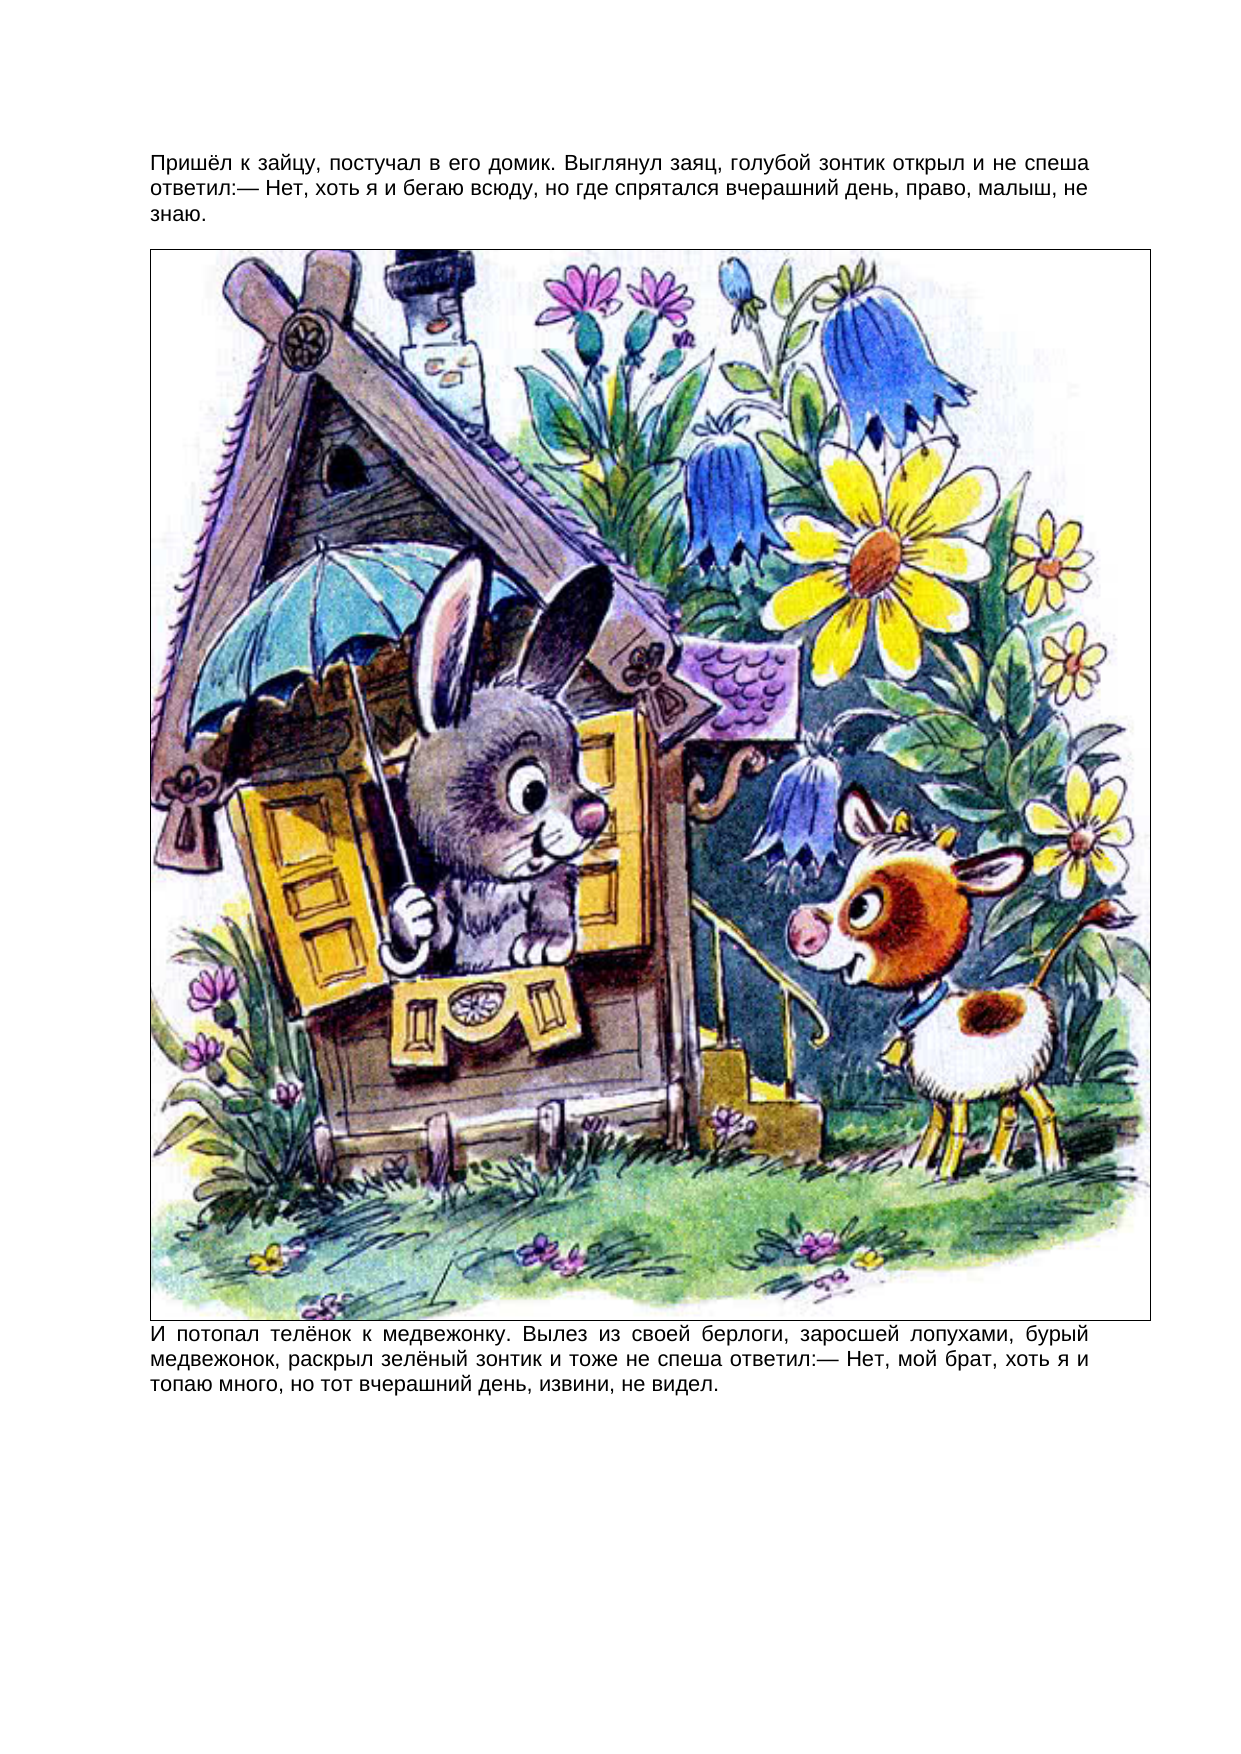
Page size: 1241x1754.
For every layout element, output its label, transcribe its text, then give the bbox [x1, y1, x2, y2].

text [150, 150, 1090, 226]
text И потопал телёнок к медвежонку. Вылез из своей берлоги, заросшей лопухами, бурый медвежонок, раскрыл зелёный зонтик и тоже не спеша ответил:— Нет, мой брат, хоть я и топаю много, но тот вчерашний день, извини, не видел. [150, 1321, 1090, 1396]
picture [151, 250, 1150, 1320]
